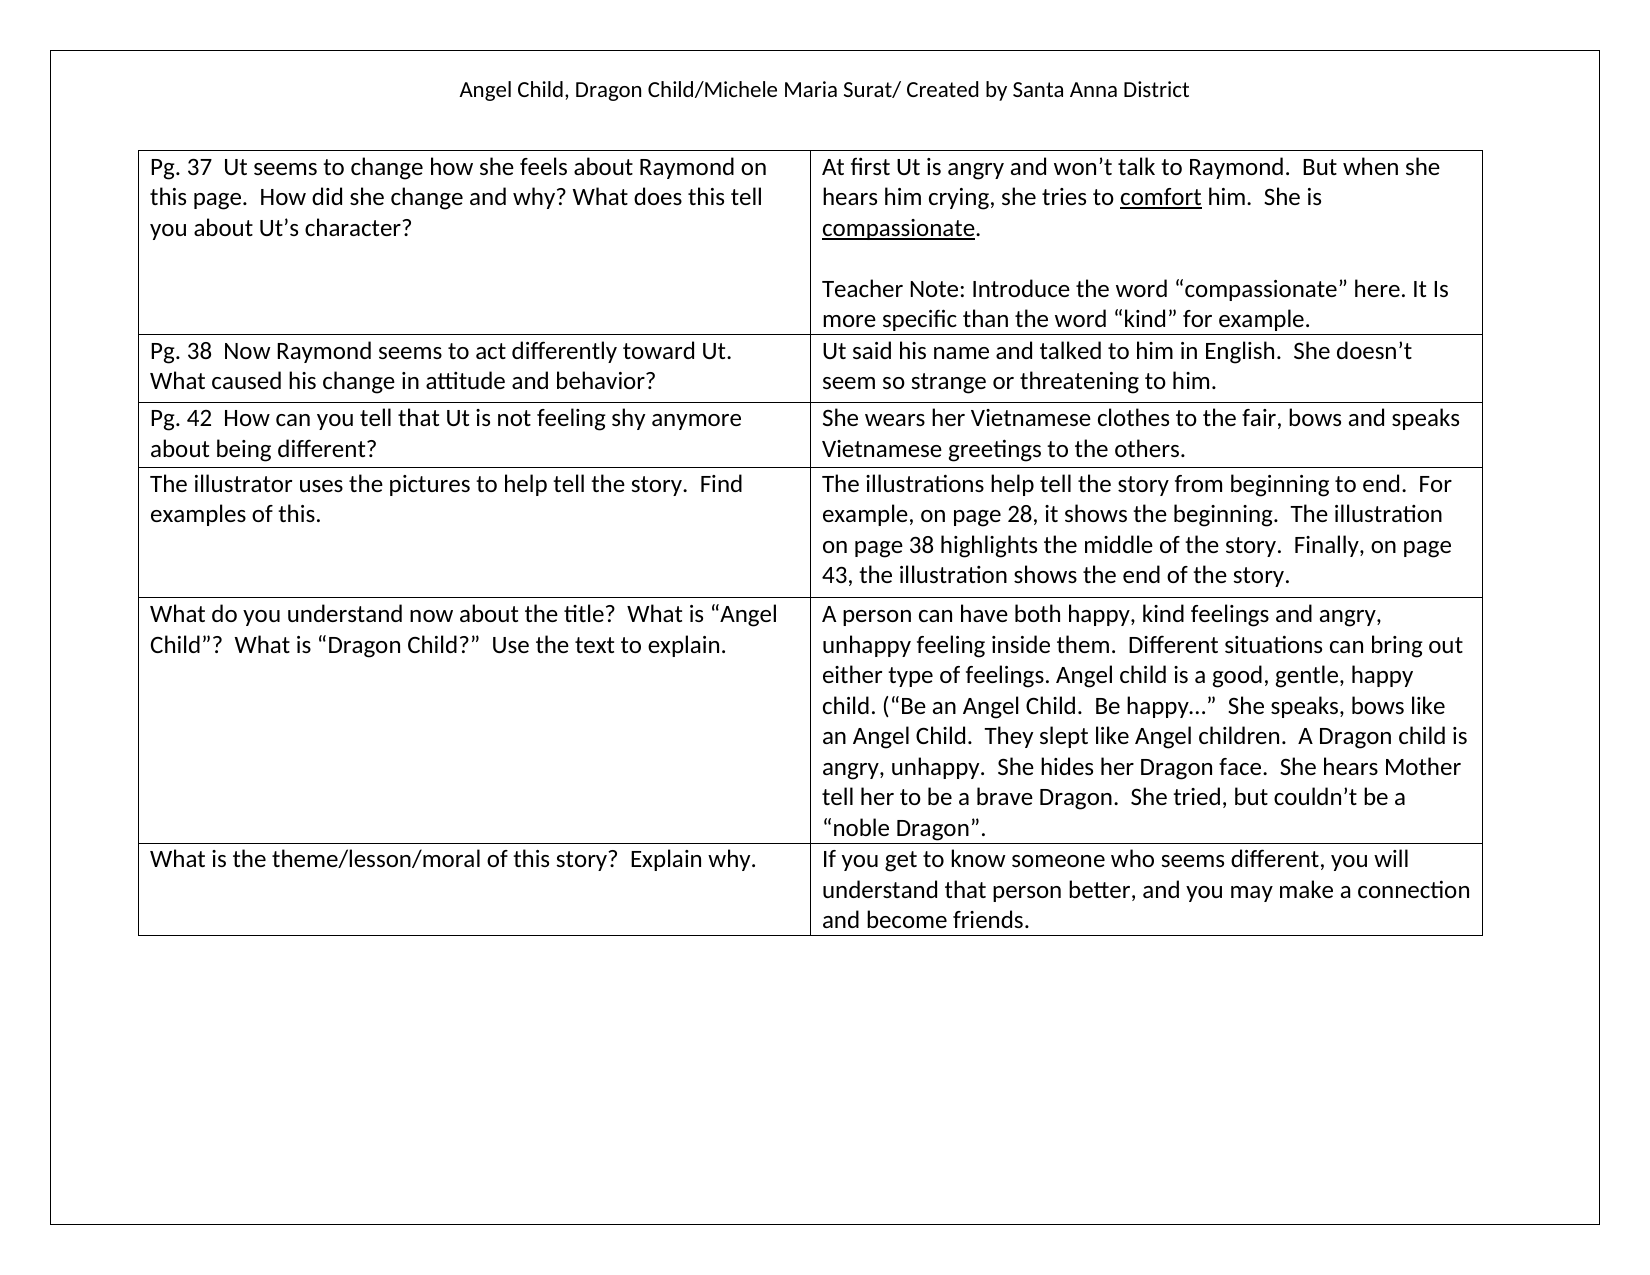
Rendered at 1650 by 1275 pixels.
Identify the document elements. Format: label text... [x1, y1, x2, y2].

table_cell If you get to know someone who seems different, you will understand that person better, and you may make a connection and become friends. [811, 844, 1482, 935]
table_cell Ut said his name and talked to him in English. She doesn’t seem so strange or threatening to him. [811, 335, 1482, 402]
table_cell The illustrations help tell the story from beginning to end. For example, on page 28, it shows the beginning. The illustration on page 38 highlights the middle of the story. Finally, on page 43, the illustration shows the end of the story. [811, 468, 1482, 597]
table_cell Pg. 42 How can you tell that Ut is not feeling shy anymore about being different? [139, 403, 810, 467]
table_cell Pg. 38 Now Raymond seems to act differently toward Ut. What caused his change in attitude and behavior? [139, 335, 810, 402]
table_cell Pg. 37 Ut seems to change how she feels about Raymond on this page. How did she change and why? What does this tell you about Ut’s character? [139, 151, 810, 334]
table_cell At first Ut is angry and won’t talk to Raymond. But when she hears him crying, she tries to comfort him. She is compassionate. Teacher Note: Introduce the word “compassionate” here. It Is more specific than the word “kind” for example. [811, 151, 1482, 334]
table_cell What do you understand now about the title? What is “Angel Child”? What is “Dragon Child?” Use the text to explain. [139, 598, 810, 842]
table_cell She wears her Vietnamese clothes to the fair, bows and speaks Vietnamese greetings to the others. [811, 403, 1482, 467]
table_cell The illustrator uses the pictures to help tell the story. Find examples of this. [139, 468, 810, 597]
table_cell What is the theme/lesson/moral of this story? Explain why. [139, 844, 810, 935]
table_cell A person can have both happy, kind feelings and angry, unhappy feeling inside them. Different situations can bring out either type of feelings. Angel child is a good, gentle, happy child. (“Be an Angel Child. Be happy…” She speaks, bows like an Angel Child. They slept like Angel children. A Dragon child is angry, unhappy. She hides her Dragon face. She hears Mother tell her to be a brave Dragon. She tried, but couldn’t be a “noble Dragon”. [811, 598, 1482, 842]
